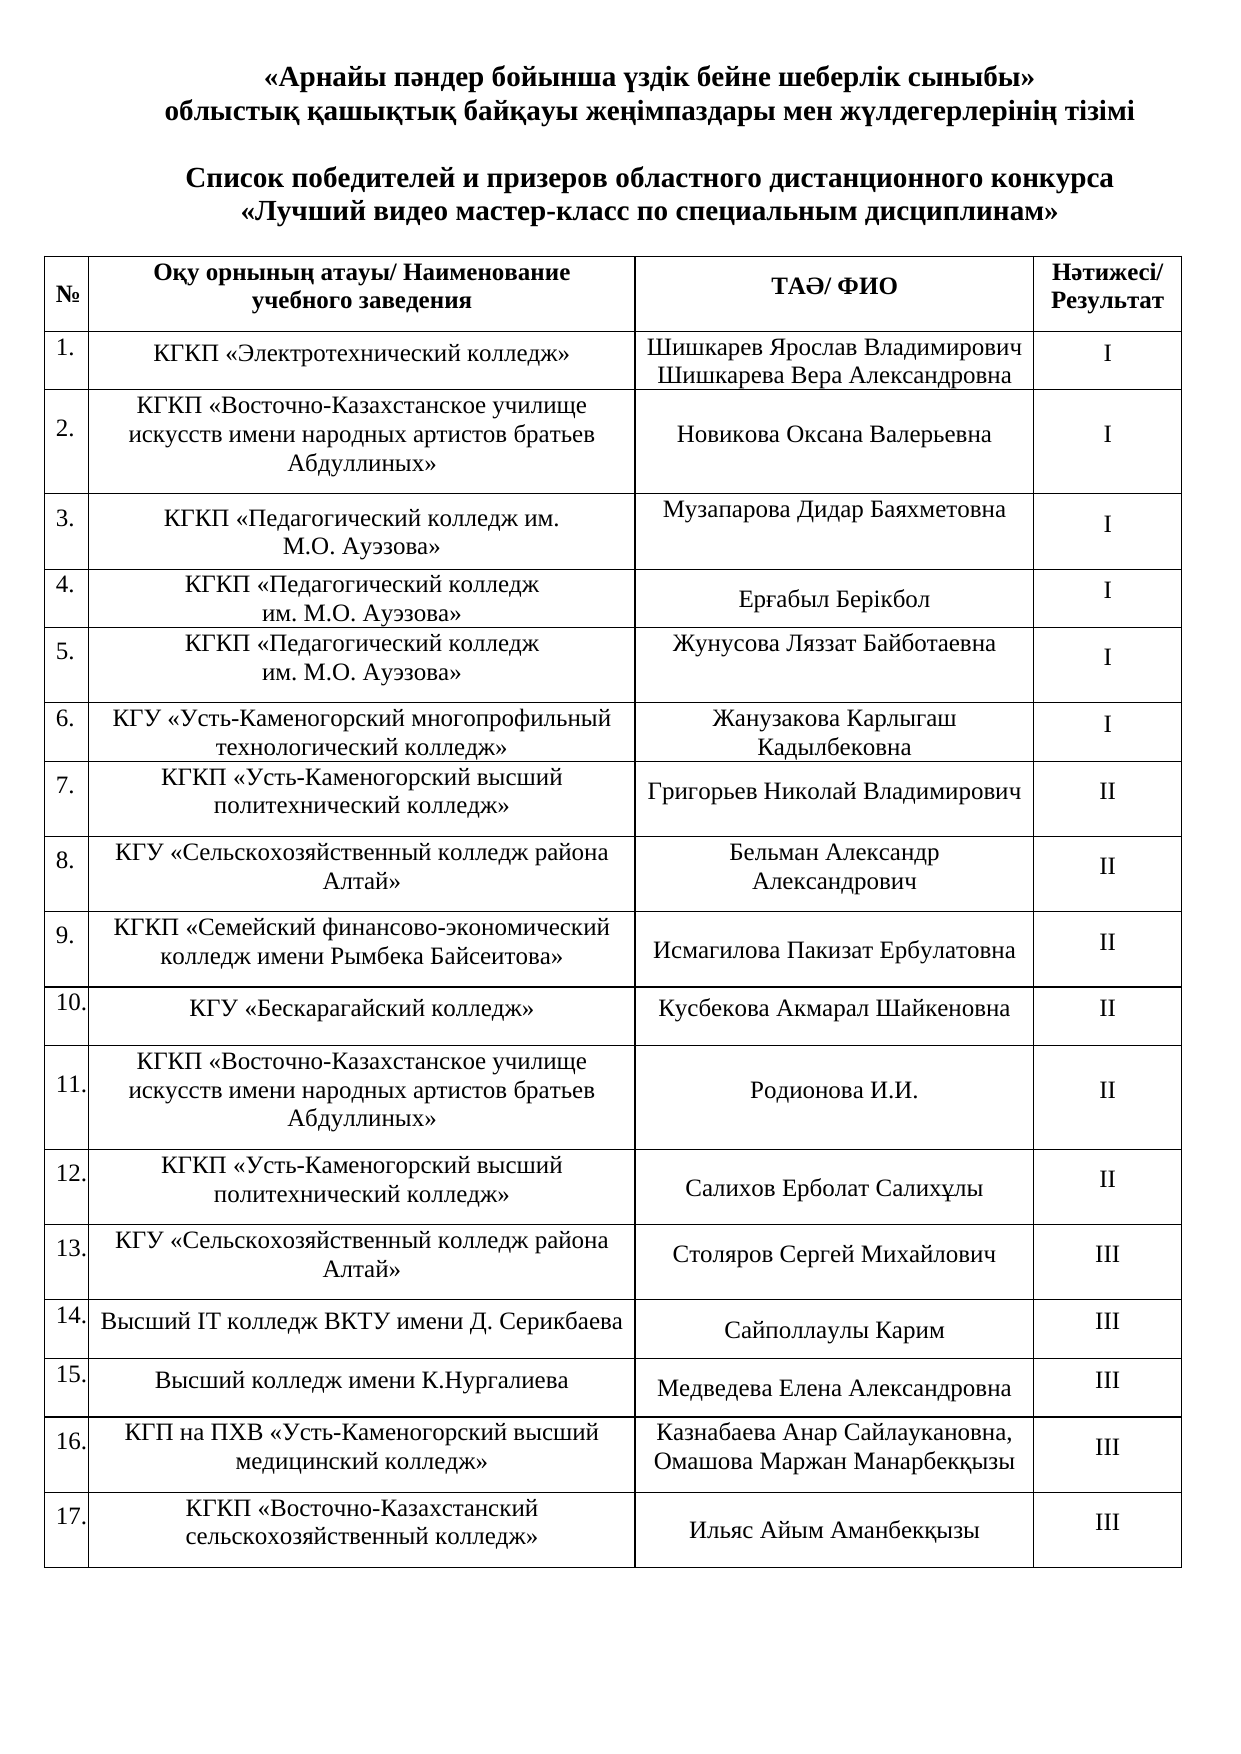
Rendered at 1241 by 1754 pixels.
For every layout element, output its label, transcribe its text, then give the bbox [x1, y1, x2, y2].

table_cell Кусбекова Акмарал Шайкеновна [636, 988, 1033, 1045]
table_cell [45, 912, 88, 986]
table_cell І [1034, 628, 1181, 702]
table_cell КГКП «Усть-Каменогорский высший политехнический колледж» [89, 1150, 634, 1224]
table_cell [45, 390, 88, 493]
table_cell Бельман Александр Александрович [636, 837, 1033, 911]
table_cell ІІІ [1034, 1418, 1181, 1492]
table_header ТАӘ/ ФИО [636, 257, 1033, 331]
table_cell Сайполлаулы Карим [636, 1300, 1033, 1358]
table_cell КГУ «Сельскохозяйственный колледж района Алтай» [89, 837, 634, 911]
table_cell Столяров Сергей Михайлович [636, 1225, 1033, 1299]
table_cell Высший IT колледж ВКТУ имени Д. Серикбаева [89, 1300, 634, 1358]
table_header Оқу орнының атауы/ Наименование учебного заведения [89, 257, 634, 331]
table_cell Шишкарев Ярослав Владимирович Шишкарева Вера Александровна [636, 332, 1033, 389]
table_cell [45, 1225, 88, 1299]
table_cell КГКП «Педагогический колледж им. М.О. Ауэзова» [89, 494, 634, 568]
table_cell КГКП «Усть-Каменогорский высший политехнический колледж» [89, 762, 634, 836]
text облыстық қашықтық байқауы жеңімпаздары мен жүлдегерлерінің тізімі [118, 93, 1181, 126]
table_cell ІІ [1034, 988, 1181, 1045]
table_cell КГКП «Восточно-Казахстанское училище искусств имени народных артистов братьев Абдуллиных» [89, 1046, 634, 1149]
table_cell ІІ [1034, 837, 1181, 911]
table_cell Медведева Елена Александровна [636, 1359, 1033, 1416]
table_cell Григорьев Николай Владимирович [636, 762, 1033, 836]
table_cell ІІІ [1034, 1225, 1181, 1299]
table_cell Музапарова Дидар Баяхметовна [636, 494, 1033, 568]
table_cell КГКП «Педагогический колледж им. М.О. Ауэзова» [89, 628, 634, 702]
table_cell ІІ [1034, 1150, 1181, 1224]
table_cell КГКП «Восточно-Казахстанский сельскохозяйственный колледж» [89, 1493, 634, 1567]
table_cell ІІ [1034, 762, 1181, 836]
table_cell [45, 1046, 88, 1149]
table_cell І [1034, 332, 1181, 389]
table_header № [45, 257, 88, 331]
table_cell КГКП «Восточно-Казахстанское училище искусств имени народных артистов братьев Абдуллиных» [89, 390, 634, 493]
table_cell КГКП «Педагогический колледж им. М.О. Ауэзова» [89, 570, 634, 627]
text Список победителей и призеров областного дистанционного конкурса [118, 160, 1181, 193]
table_cell [45, 1418, 88, 1492]
table_cell І [1034, 390, 1181, 493]
table_cell [45, 988, 88, 1045]
text «Арнайы пәндер бойынша үздік бейне шеберлік сыныбы» [118, 59, 1181, 93]
table_cell КГКП «Электротехнический колледж» [89, 332, 634, 389]
table_cell КГУ «Сельскохозяйственный колледж района Алтай» [89, 1225, 634, 1299]
table_cell [45, 1300, 88, 1358]
table_cell [45, 1493, 88, 1567]
table_cell КГП на ПХВ «Усть-Каменогорский высший медицинский колледж» [89, 1418, 634, 1492]
table_cell Новикова Оксана Валерьевна [636, 390, 1033, 493]
table_cell Жунусова Ляззат Байботаевна [636, 628, 1033, 702]
table_cell [45, 494, 88, 568]
table_cell КГУ «Бескарагайский колледж» [89, 988, 634, 1045]
table_cell Жанузакова Карлыгаш Кадылбековна [636, 703, 1033, 761]
table_cell КГКП «Семейский финансово-экономический колледж имени Рымбека Байсеитова» [89, 912, 634, 986]
table_cell Высший колледж имени К.Нургалиева [89, 1359, 634, 1416]
table_cell [45, 703, 88, 761]
table_cell [45, 332, 88, 389]
table_cell І [1034, 494, 1181, 568]
table_cell Ерғабыл Берікбол [636, 570, 1033, 627]
table_cell Казнабаева Анар Сайлаукановна, Омашова Маржан Манарбекқызы [636, 1418, 1033, 1492]
table_cell ІІІ [1034, 1493, 1181, 1567]
table_cell Салихов Ерболат Салихұлы [636, 1150, 1033, 1224]
table_cell Родионова И.И. [636, 1046, 1033, 1149]
table_cell Ильяс Айым Аманбекқызы [636, 1493, 1033, 1567]
text «Лучший видео мастер-класс по специальным дисциплинам» [118, 193, 1181, 227]
table_cell [45, 1150, 88, 1224]
table_cell [45, 837, 88, 911]
table_cell [45, 1359, 88, 1416]
table_cell ІІ [1034, 1046, 1181, 1149]
table_cell [45, 762, 88, 836]
table_header Нәтижесі/ Результат [1034, 257, 1181, 331]
table_cell [45, 570, 88, 627]
table_cell ІІІ [1034, 1300, 1181, 1358]
table_cell І [1034, 570, 1181, 627]
table_cell КГУ «Усть-Каменогорский многопрофильный технологический колледж» [89, 703, 634, 761]
table_cell ІІІ [1034, 1359, 1181, 1416]
table_cell [45, 628, 88, 702]
table_cell І [1034, 703, 1181, 761]
table_cell Исмагилова Пакизат Ербулатовна [636, 912, 1033, 986]
table_cell ІІ [1034, 912, 1181, 986]
